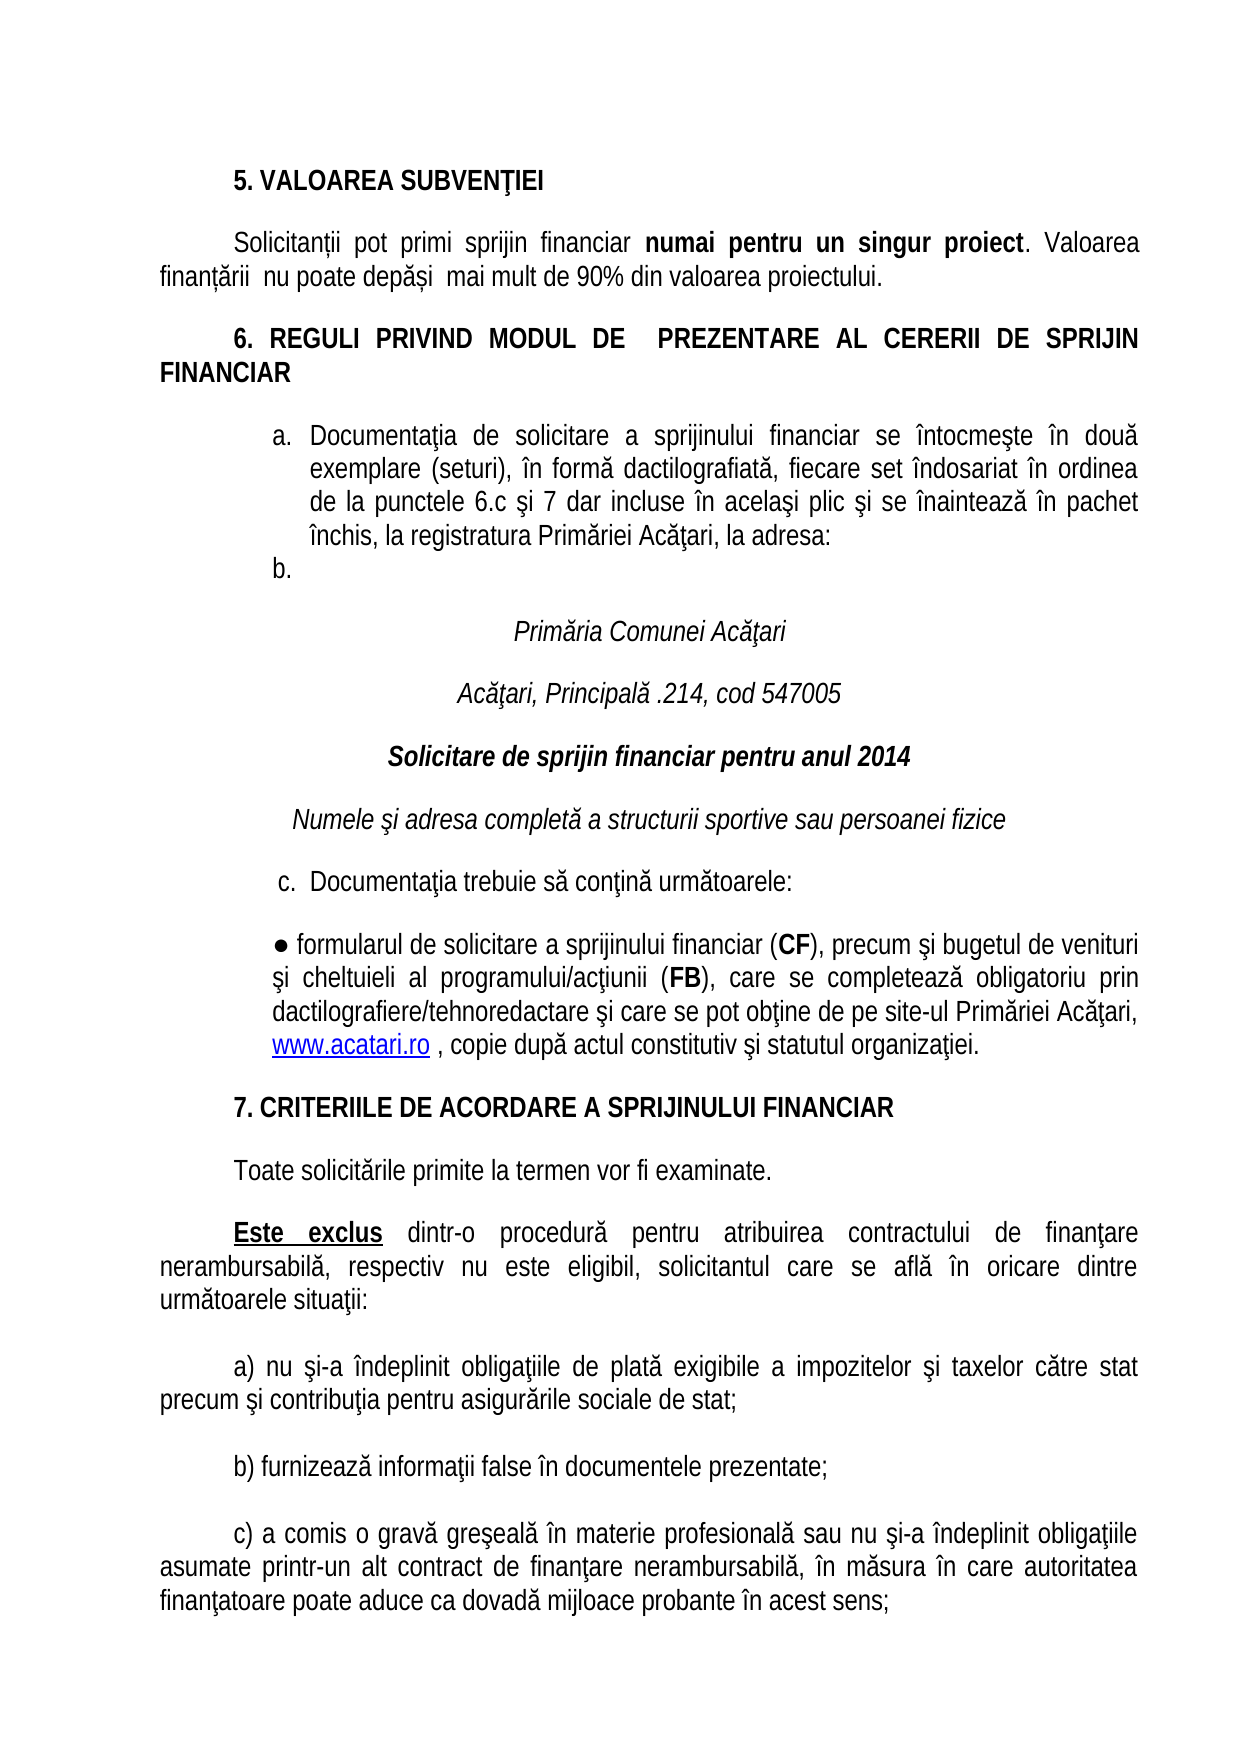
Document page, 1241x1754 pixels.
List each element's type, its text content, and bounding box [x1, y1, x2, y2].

text Solicitanții pot primi sprijin financiar numai pentru un singur proiect. Valoarea finanțării nu poate depăși mai mult de 90% din valoarea proiectului. [159, 226, 1140, 292]
text ● formularul de solicitare a sprijinului financiar (CF), precum şi bugetul de venituri şi cheltuieli al programului/acţiunii (FB), care se completează obligatoriu prin dactilografiere/tehnoredactare şi care se pot obţine de pe site-ul Primăriei Acăţari, www.acatari.ro , copie după actul constitutiv şi statutul organizaţiei. [272, 927, 1140, 1061]
text 6. REGULI PRIVIND MODUL DE PREZENTARE AL CERERII DE SPRIJIN FINANCIAR [159, 322, 1140, 388]
text c) a comis o gravă greşeală în materie profesională sau nu şi-a îndeplinit obligaţiile asumate printr-un alt contract de finanţare nerambursabilă, în măsura în care autoritatea finanţatoare poate aduce ca dovadă mijloace probante în acest sens; [159, 1516, 1140, 1616]
text Acăţari, Principală .214, cod 547005 [159, 677, 1140, 710]
list Documentaţia trebuie să conţină următoarele: [278, 864, 1140, 898]
text Solicitare de sprijin financiar pentru anul 2014 [159, 739, 1140, 773]
list Documentaţia de solicitare a sprijinului financiar se întocmeşte în două exemplare (seturi), în formă dactilografiată, fiecare set îndosariat în ordinea de la punctele 6.c şi 7 dar incluse în acelaşi plic şi se înaintează în pachet închis, la registratura Primăriei Acăţari, la adresa: [272, 418, 1140, 551]
text b) furnizează informaţii false în documentele prezentate; [159, 1449, 1140, 1483]
text a) nu şi-a îndeplinit obligaţiile de plată exigibile a impozitelor şi taxelor către stat precum şi contribuţia pentru asigurările sociale de stat; [159, 1349, 1140, 1416]
text 7. CRITERIILE DE ACORDARE A SPRIJINULUI FINANCIAR [159, 1090, 1140, 1123]
text Numele şi adresa completă a structurii sportive sau persoanei fizice [159, 802, 1140, 835]
text Primăria Comunei Acăţari [159, 614, 1140, 647]
text Toate solicitările primite la termen vor fi examinate. [159, 1153, 1140, 1186]
text 5. VALOAREA SUBVENŢIEI [159, 163, 1140, 196]
text Este exclus dintr-o procedură pentru atribuirea contractului de finanţare nerambursabilă, respectiv nu este eligibil, solicitantul care se află în oricare dintre următoarele situaţii: [159, 1215, 1140, 1316]
